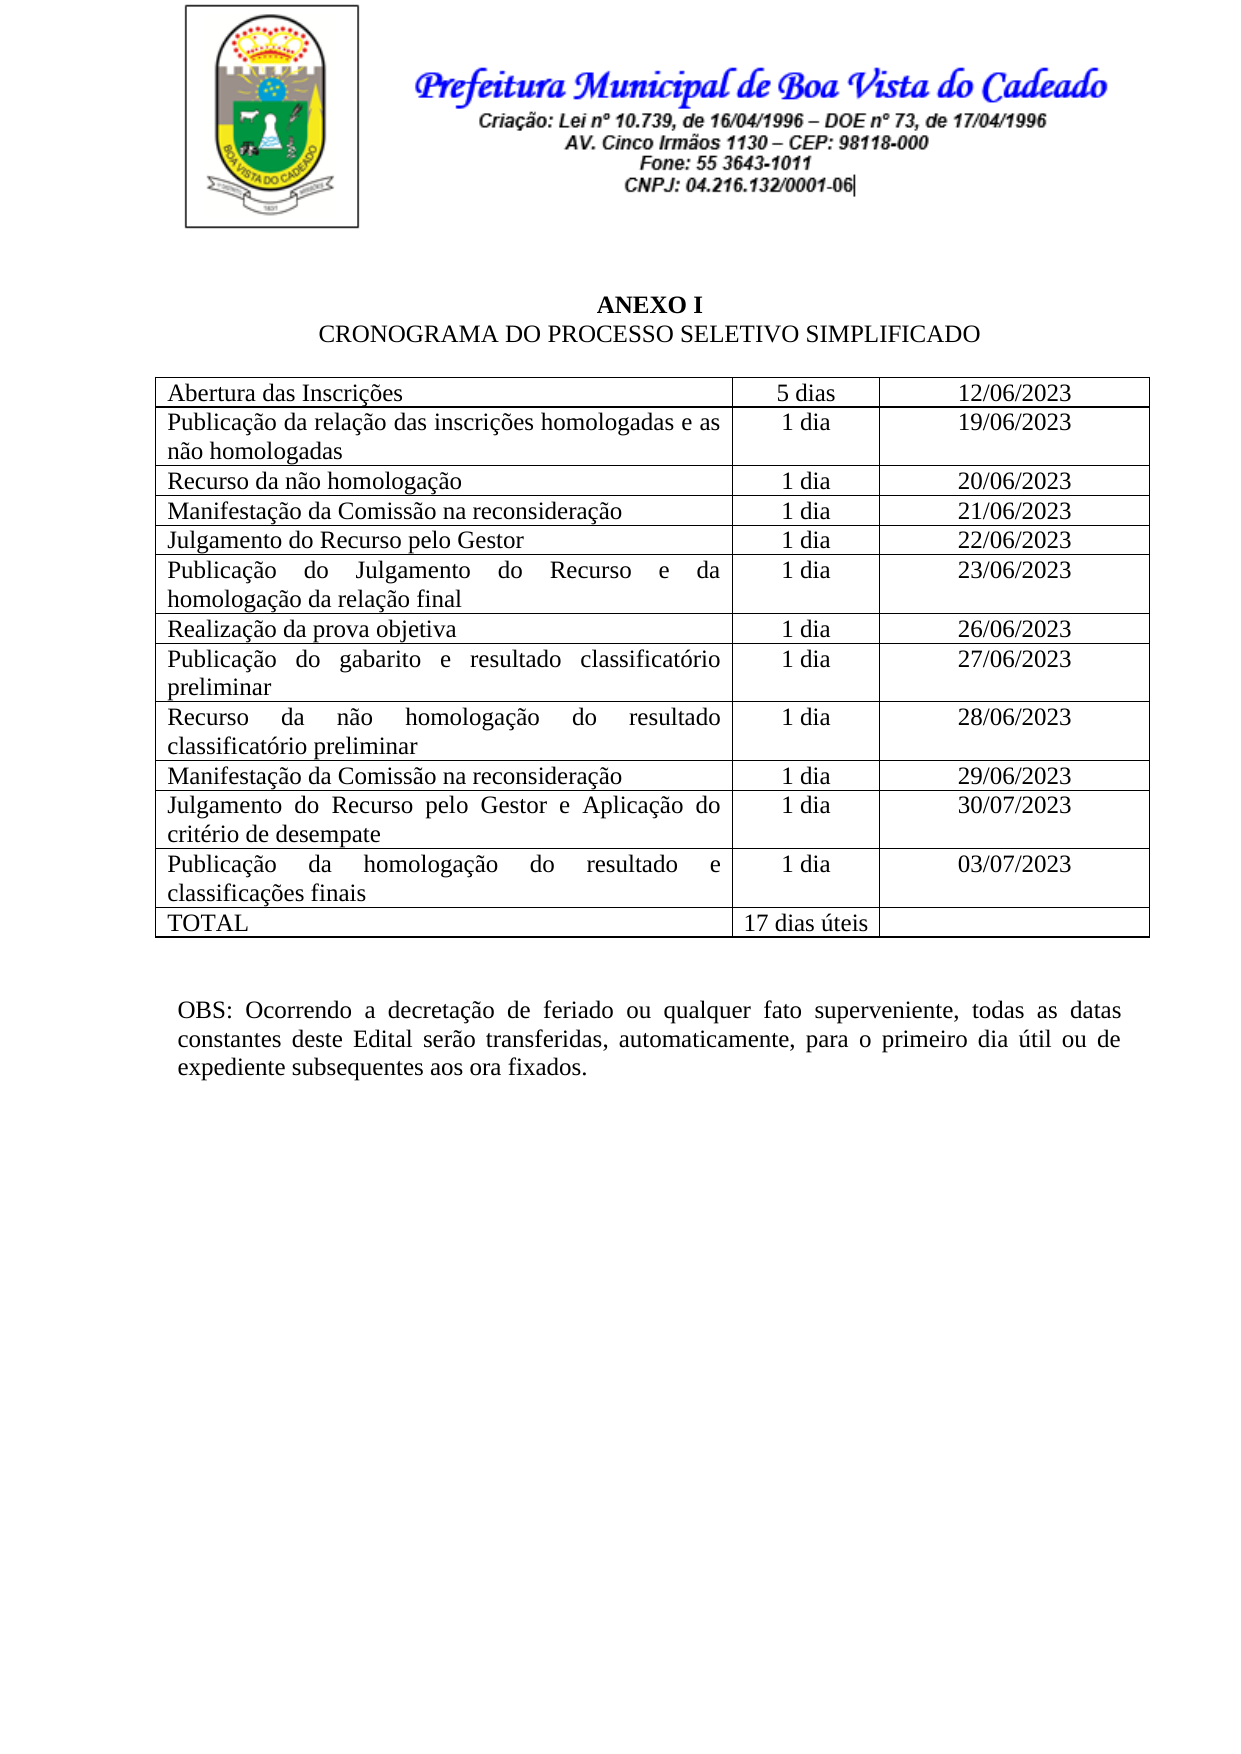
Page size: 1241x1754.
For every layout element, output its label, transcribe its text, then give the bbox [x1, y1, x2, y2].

table_cell 23/06/2023 [880, 555, 1149, 613]
table_cell 30/07/2023 [880, 791, 1149, 848]
table_cell 1 dia [733, 849, 879, 907]
table_cell Manifestação da Comissão na reconsideração [156, 761, 732, 789]
table_cell 28/06/2023 [880, 702, 1149, 760]
table_cell Julgamento do Recurso pelo Gestor [156, 526, 732, 554]
table_cell 03/07/2023 [880, 849, 1149, 907]
table_cell 19/06/2023 [880, 408, 1149, 465]
text ANEXO I [177, 290, 1122, 319]
table_cell 17 dias úteis [733, 908, 879, 936]
table_cell 1 dia [733, 761, 879, 789]
table_header 12/06/2023 [880, 378, 1149, 406]
table_cell Publicação do gabarito e resultado classificatório preliminar [156, 644, 732, 701]
table_cell 1 dia [733, 644, 879, 701]
table_cell 1 dia [733, 526, 879, 554]
table_cell 1 dia [733, 702, 879, 760]
table_cell 1 dia [733, 408, 879, 465]
table_cell [880, 908, 1149, 936]
table_cell 1 dia [733, 555, 879, 613]
table_cell Publicação da relação das inscrições homologadas e as não homologadas [156, 408, 732, 465]
picture [177, 0, 1145, 233]
table_cell 21/06/2023 [880, 496, 1149, 524]
text OBS: Ocorrendo a decretação de feriado ou qualquer fato superveniente, todas as datas constantes deste Edital serão transferidas, automaticamente, para o primeiro dia útil ou de expediente subsequentes aos ora fixados. [177, 995, 1122, 1081]
table_cell 29/06/2023 [880, 761, 1149, 789]
table_cell 22/06/2023 [880, 526, 1149, 554]
table_header Abertura das Inscrições [156, 378, 732, 406]
table_cell 20/06/2023 [880, 466, 1149, 495]
table_cell 27/06/2023 [880, 644, 1149, 701]
table_header 5 dias [733, 378, 879, 406]
table_cell 1 dia [733, 614, 879, 643]
table_cell Publicação da homologação do resultado e classificações finais [156, 849, 732, 907]
text CRONOGRAMA DO PROCESSO SELETIVO SIMPLIFICADO [177, 319, 1122, 348]
table_cell Recurso da não homologação do resultado classificatório preliminar [156, 702, 732, 760]
table_cell Publicação do Julgamento do Recurso e da homologação da relação final [156, 555, 732, 613]
table_cell 1 dia [733, 466, 879, 495]
table_cell 1 dia [733, 496, 879, 524]
table_cell Realização da prova objetiva [156, 614, 732, 643]
table_cell Recurso da não homologação [156, 466, 732, 495]
table_cell 1 dia [733, 791, 879, 848]
table_cell Manifestação da Comissão na reconsideração [156, 496, 732, 524]
table_cell Julgamento do Recurso pelo Gestor e Aplicação do critério de desempate [156, 791, 732, 848]
table_cell TOTAL [156, 908, 732, 936]
table_cell 26/06/2023 [880, 614, 1149, 643]
